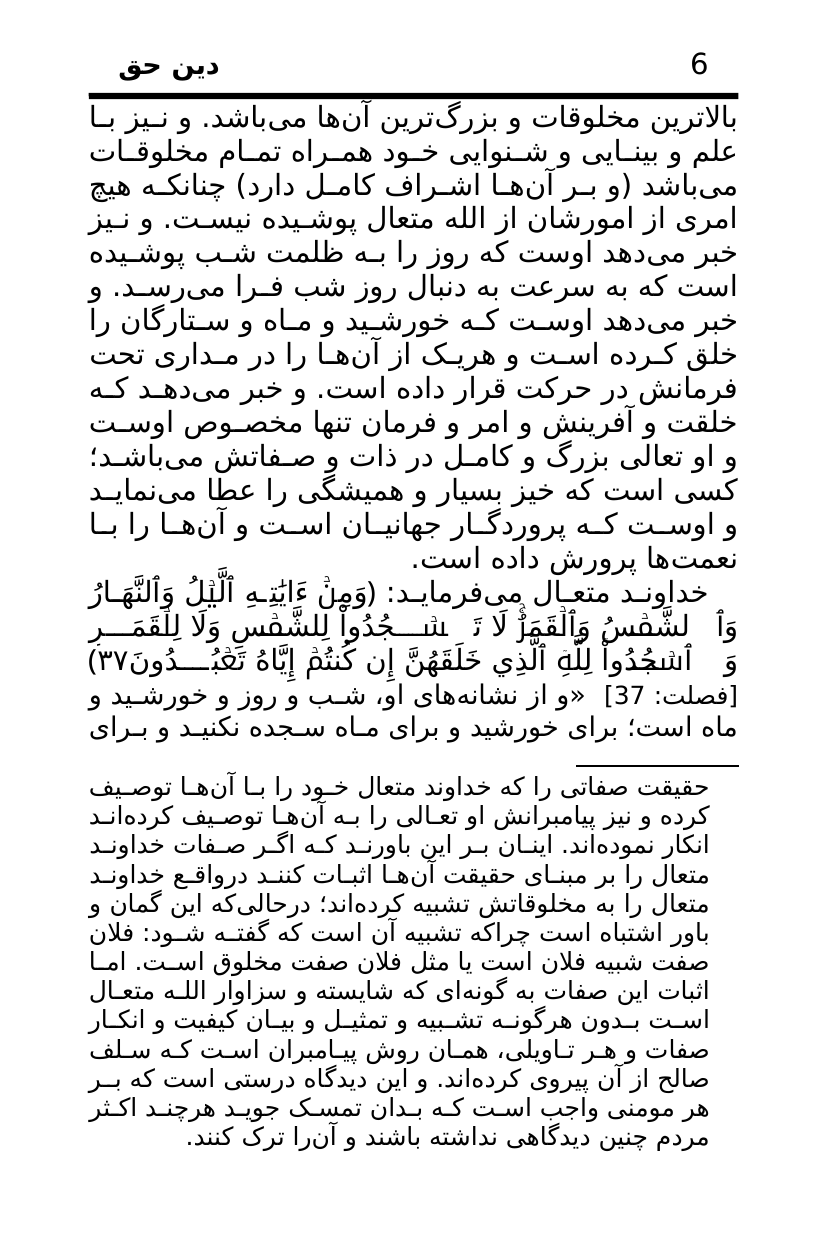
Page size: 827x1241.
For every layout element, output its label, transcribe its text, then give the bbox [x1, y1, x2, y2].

text الله متعال در این آیه به همه انسان‌ها خبر می‌دهد که او تعالی پروردگارشان است که آن‌ها را خلق کرده است؛ و بلکه آسمان‌ها و زمان را در شش روز آفریده است. و نیز خبر می‌دهد که او تعالی بر عرش قرار دارد و عرش بالای بالاى آسمان‌ها قرار دارد و عرش بالاترین مخلوقات و بزرگ‌ترین آن‌ها می‌باشد. و نیز با علم و بینایی و شنوایی خود همراه تمام مخلوقات می‌باشد (و بر آن‌ها اشراف کامل دارد) چنانکه هیچ امرى از امورشان از الله متعال پوشیده نیست. و نیز خبر می‌دهد اوست که روز را به ظلمت شب پوشیده است که به سرعت به دنبال روز شب فرا می‌رسد. و خبر می‌دهد اوست که خورشید و ماه و ستارگان را خلق کرده است و هریک از آن‌ها را در مداری تحت فرمانش در حرکت قرار داده است. و خبر می‌دهد که خلقت و آفرینش و امر و فرمان تنها مخصوص اوست و او تعالی بزرگ و کامل در ذات و صفاتش می‌باشد؛ کسی است که خیز بسیار و همیشگی را عطا می‌نماید و اوست که پروردگار جهانیان است و آن‌ها را با نعمت‌ها پرورش داده است. [89, 100, 738, 575]
text خداوند متعال می‌فرماید: ﴿وَمِنۡ ءَايَٰتِهِ ٱلَّيۡلُ وَٱلنَّهَارُ وَٱلشَّمۡسُ وَٱلۡقَمَرُۚ لَا تَسۡجُدُواْ لِلشَّمۡسِ وَلَا لِلۡقَمَرِ وَٱسۡجُدُواْۤ لِلَّهِۤ ٱلَّذِي خَلَقَهُنَّ إِن كُنتُمۡ إِيَّاهُ تَعۡبُدُونَ٣٧﴾ [فصلت: 37] «و از نشانه‌های او، شب و روز و خورشید و ماه است؛ برای خورشید و برای ماه سجده نکنید و برای الله که آن‌ها را آفریده است، سجده کنید، اگر تنها او را عبادت می‌کنید». [89, 575, 738, 743]
